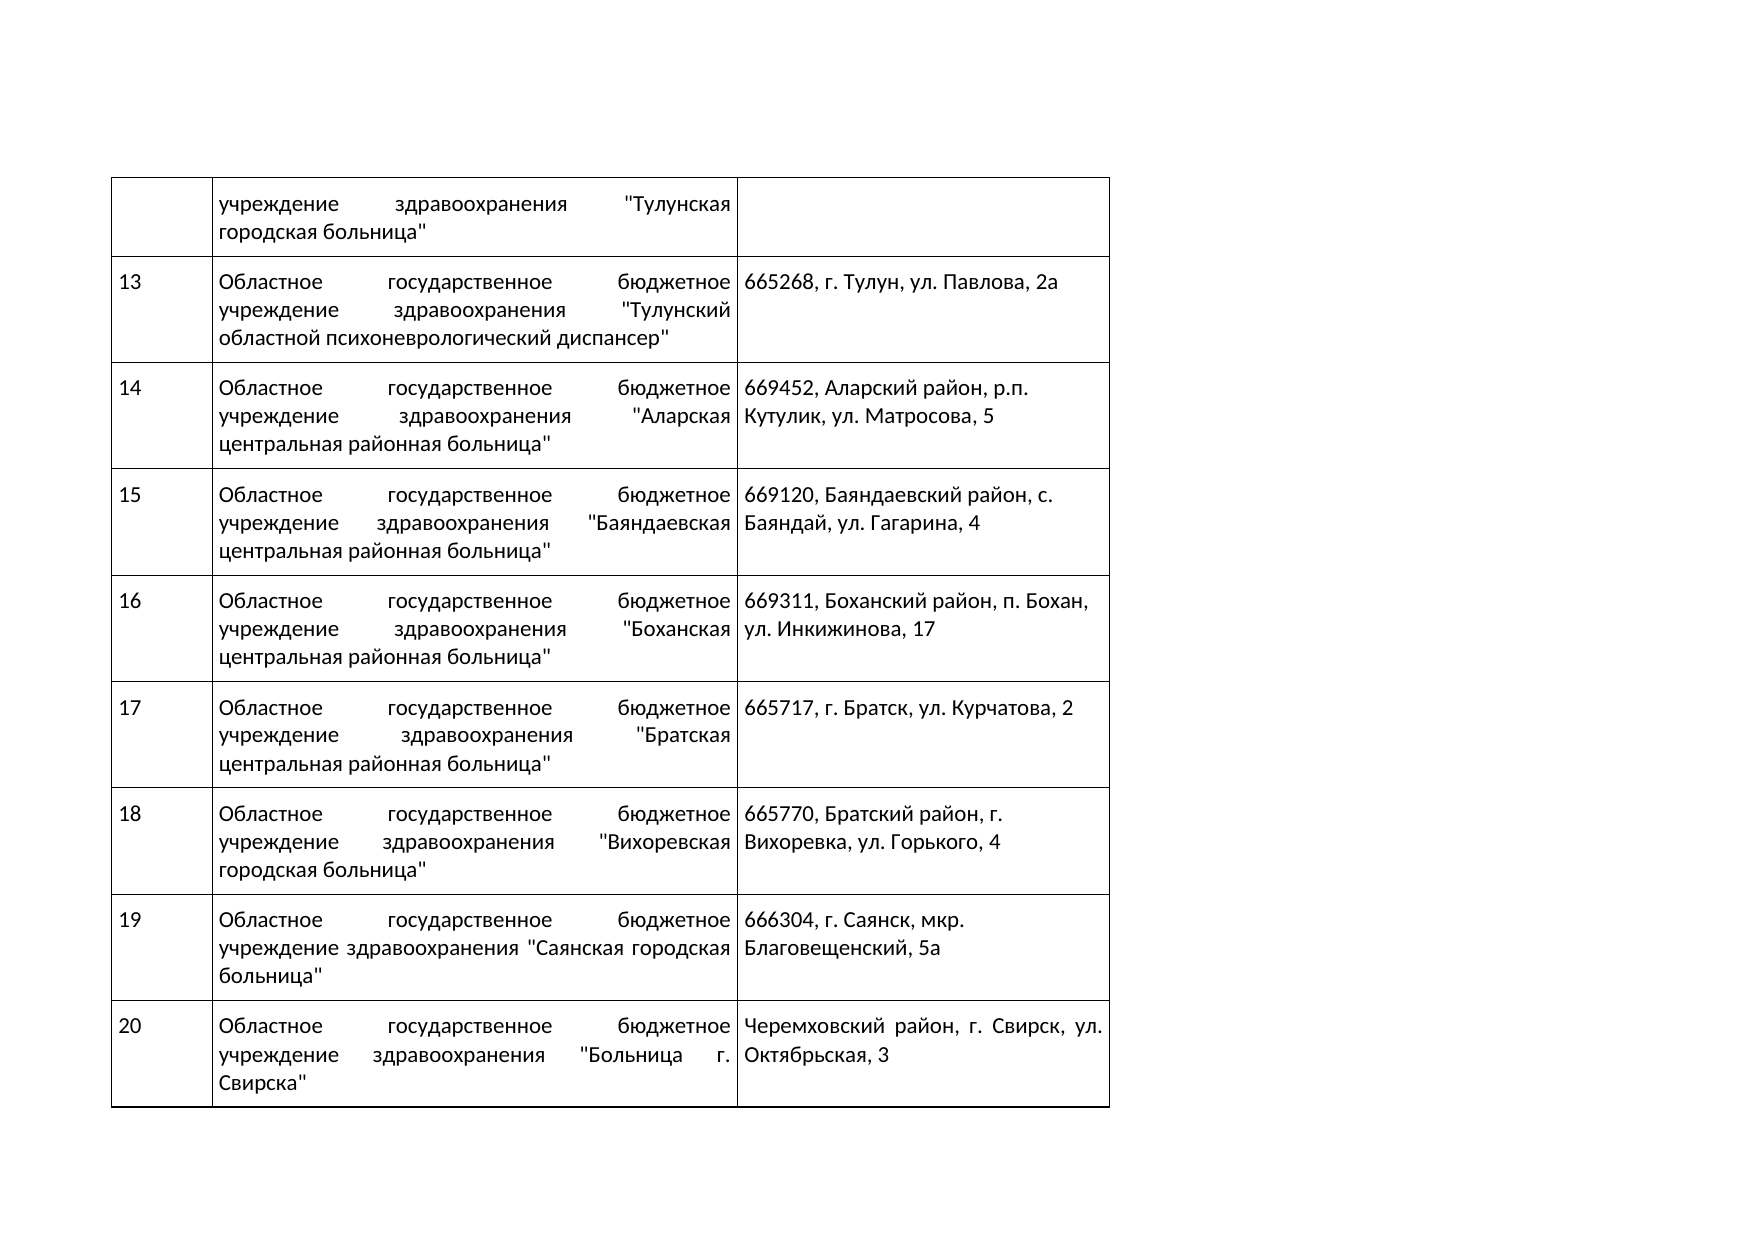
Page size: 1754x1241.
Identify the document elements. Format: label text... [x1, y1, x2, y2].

table_cell Областное государственное бюджетное учреждение здравоохранения "Аларская центральная районная больница" [213, 363, 737, 468]
table_cell Областное государственное бюджетное учреждение здравоохранения "Тулунский областной психоневрологический диспансер" [213, 257, 737, 362]
table_cell 669452, Аларский район, р.п. Кутулик, ул. Матросова, 5 [738, 363, 1109, 468]
table_cell 19 [112, 895, 212, 1000]
table_cell 666304, г. Саянск, мкр. Благовещенский, 5а [738, 895, 1109, 1000]
table_cell Областное государственное бюджетное учреждение здравоохранения "Саянская городская больница" [213, 895, 737, 1000]
table_cell 665770, Братский район, г. Вихоревка, ул. Горького, 4 [738, 788, 1109, 894]
table_cell 669311, Боханский район, п. Бохан, ул. Инкижинова, 17 [738, 576, 1109, 681]
table_cell Областное государственное бюджетное учреждение здравоохранения "Баяндаевская центральная районная больница" [213, 469, 737, 574]
table_cell 18 [112, 788, 212, 894]
table_cell Областное государственное бюджетное учреждение здравоохранения "Больница г. Свирска" [213, 1001, 737, 1106]
table_cell 669120, Баяндаевский район, с. Баяндай, ул. Гагарина, 4 [738, 469, 1109, 574]
table_cell 17 [112, 682, 212, 787]
table_cell 16 [112, 576, 212, 681]
table_cell Областное государственное бюджетное учреждение здравоохранения "Вихоревская городская больница" [213, 788, 737, 894]
table_cell 13 [112, 257, 212, 362]
table_cell 665717, г. Братск, ул. Курчатова, 2 [738, 682, 1109, 787]
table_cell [213, 178, 737, 256]
table_cell 665268, г. Тулун, ул. Павлова, 2а [738, 257, 1109, 362]
table_cell Областное государственное бюджетное учреждение здравоохранения "Боханская центральная районная больница" [213, 576, 737, 681]
table_cell 12 [112, 178, 212, 256]
table_cell 20 [112, 1001, 212, 1106]
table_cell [738, 178, 1109, 256]
table_cell Областное государственное бюджетное учреждение здравоохранения "Братская центральная районная больница" [213, 682, 737, 787]
table_cell 14 [112, 363, 212, 468]
table_cell 15 [112, 469, 212, 574]
table_cell Черемховский район, г. Свирск, ул. Октябрьская, 3 [738, 1001, 1109, 1106]
